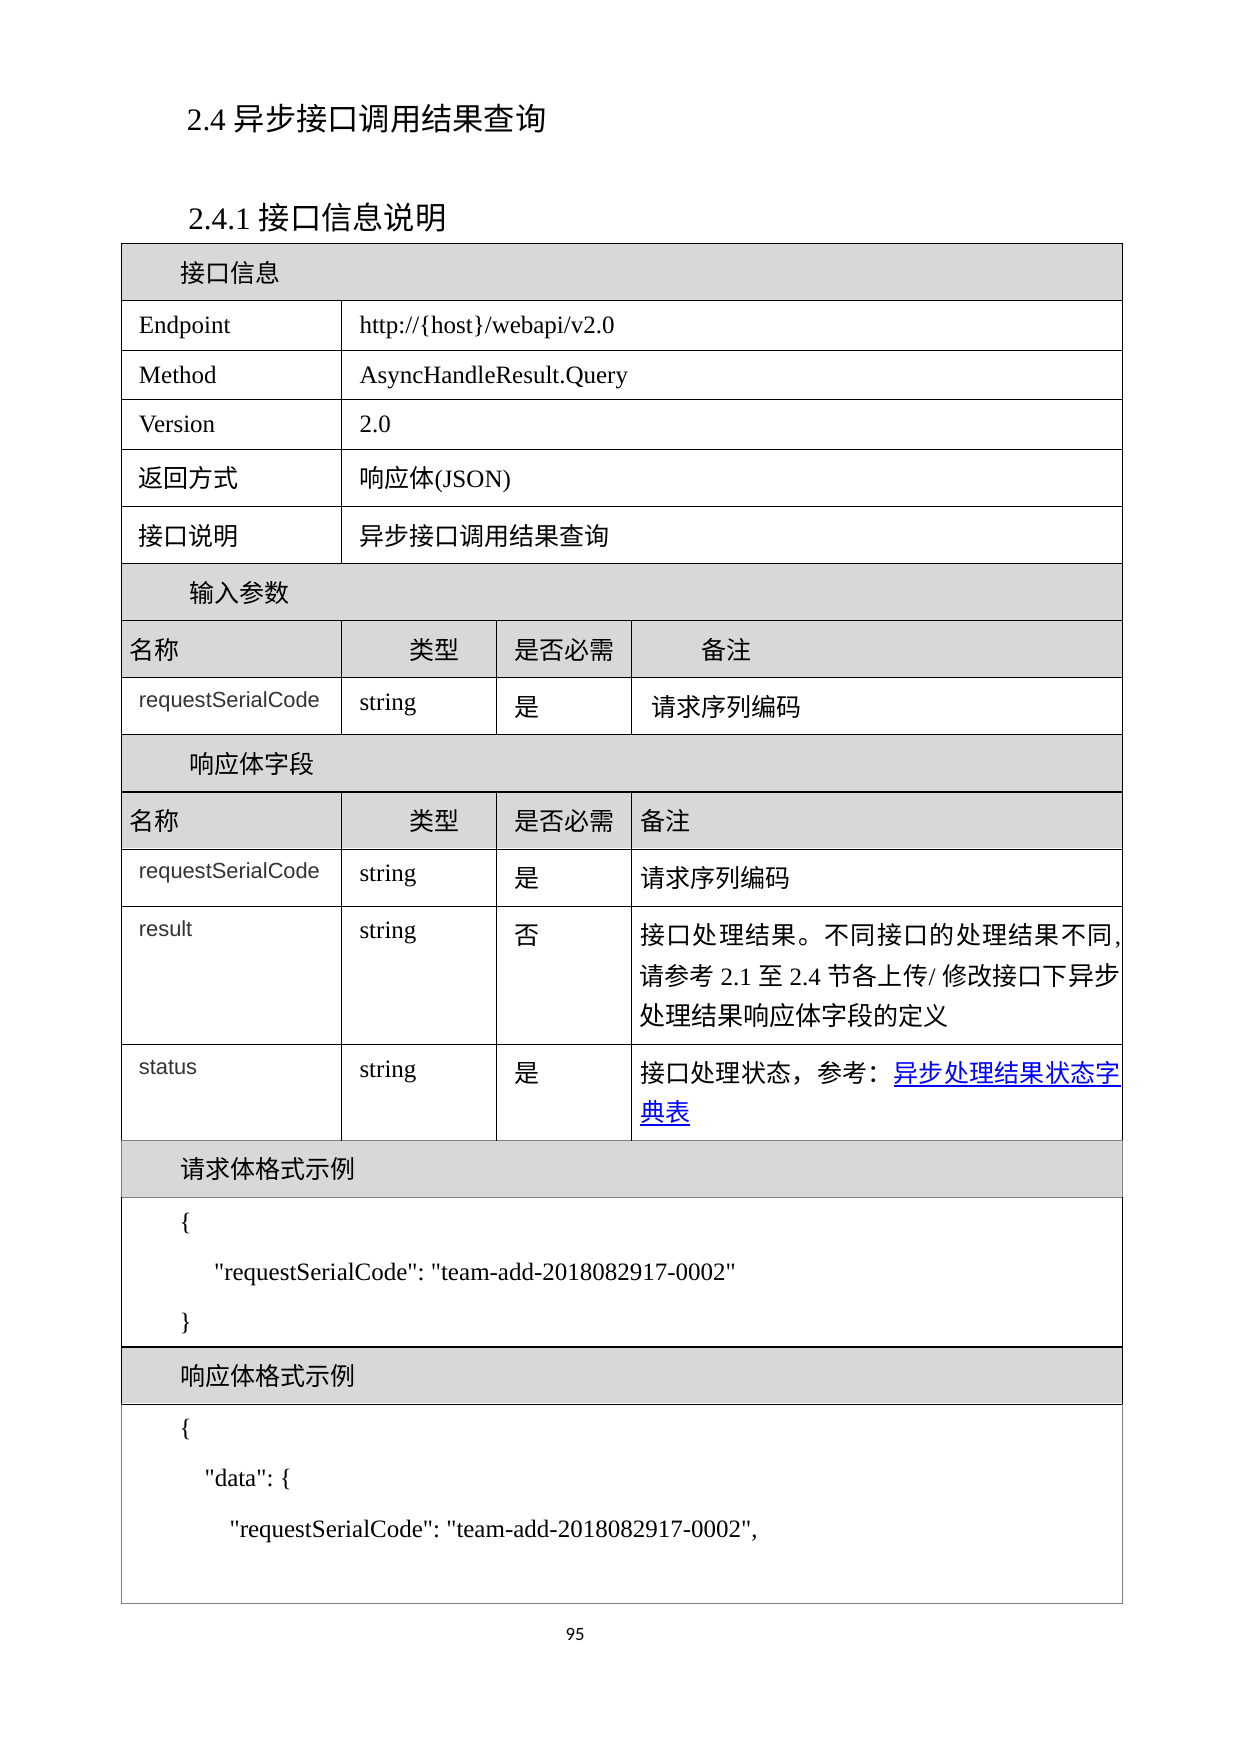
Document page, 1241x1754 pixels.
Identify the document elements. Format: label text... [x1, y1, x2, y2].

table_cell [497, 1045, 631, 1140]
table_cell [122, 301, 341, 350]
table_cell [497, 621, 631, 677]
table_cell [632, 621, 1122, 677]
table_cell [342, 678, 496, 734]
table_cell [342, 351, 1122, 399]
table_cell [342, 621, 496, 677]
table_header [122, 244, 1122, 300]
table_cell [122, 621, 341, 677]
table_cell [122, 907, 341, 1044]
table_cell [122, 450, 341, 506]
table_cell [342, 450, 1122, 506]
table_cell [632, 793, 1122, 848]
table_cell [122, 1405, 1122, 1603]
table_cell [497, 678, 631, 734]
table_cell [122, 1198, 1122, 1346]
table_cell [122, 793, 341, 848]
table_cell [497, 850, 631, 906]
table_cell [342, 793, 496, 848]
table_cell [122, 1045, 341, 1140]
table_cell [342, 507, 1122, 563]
subtitle 2.4 异步接口调用结果查询 [187, 94, 1134, 140]
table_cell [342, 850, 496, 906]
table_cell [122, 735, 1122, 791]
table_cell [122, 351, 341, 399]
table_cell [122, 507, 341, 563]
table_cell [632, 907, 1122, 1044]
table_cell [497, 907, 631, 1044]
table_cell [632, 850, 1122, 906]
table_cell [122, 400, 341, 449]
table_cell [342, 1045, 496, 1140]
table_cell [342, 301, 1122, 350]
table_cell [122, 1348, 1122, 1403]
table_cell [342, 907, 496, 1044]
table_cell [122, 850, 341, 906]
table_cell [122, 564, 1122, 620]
subtitle 2.4.1 接口信息说明 [188, 193, 1134, 238]
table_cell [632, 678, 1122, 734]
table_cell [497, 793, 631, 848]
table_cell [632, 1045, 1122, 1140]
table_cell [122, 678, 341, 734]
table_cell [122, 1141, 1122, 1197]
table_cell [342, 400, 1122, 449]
